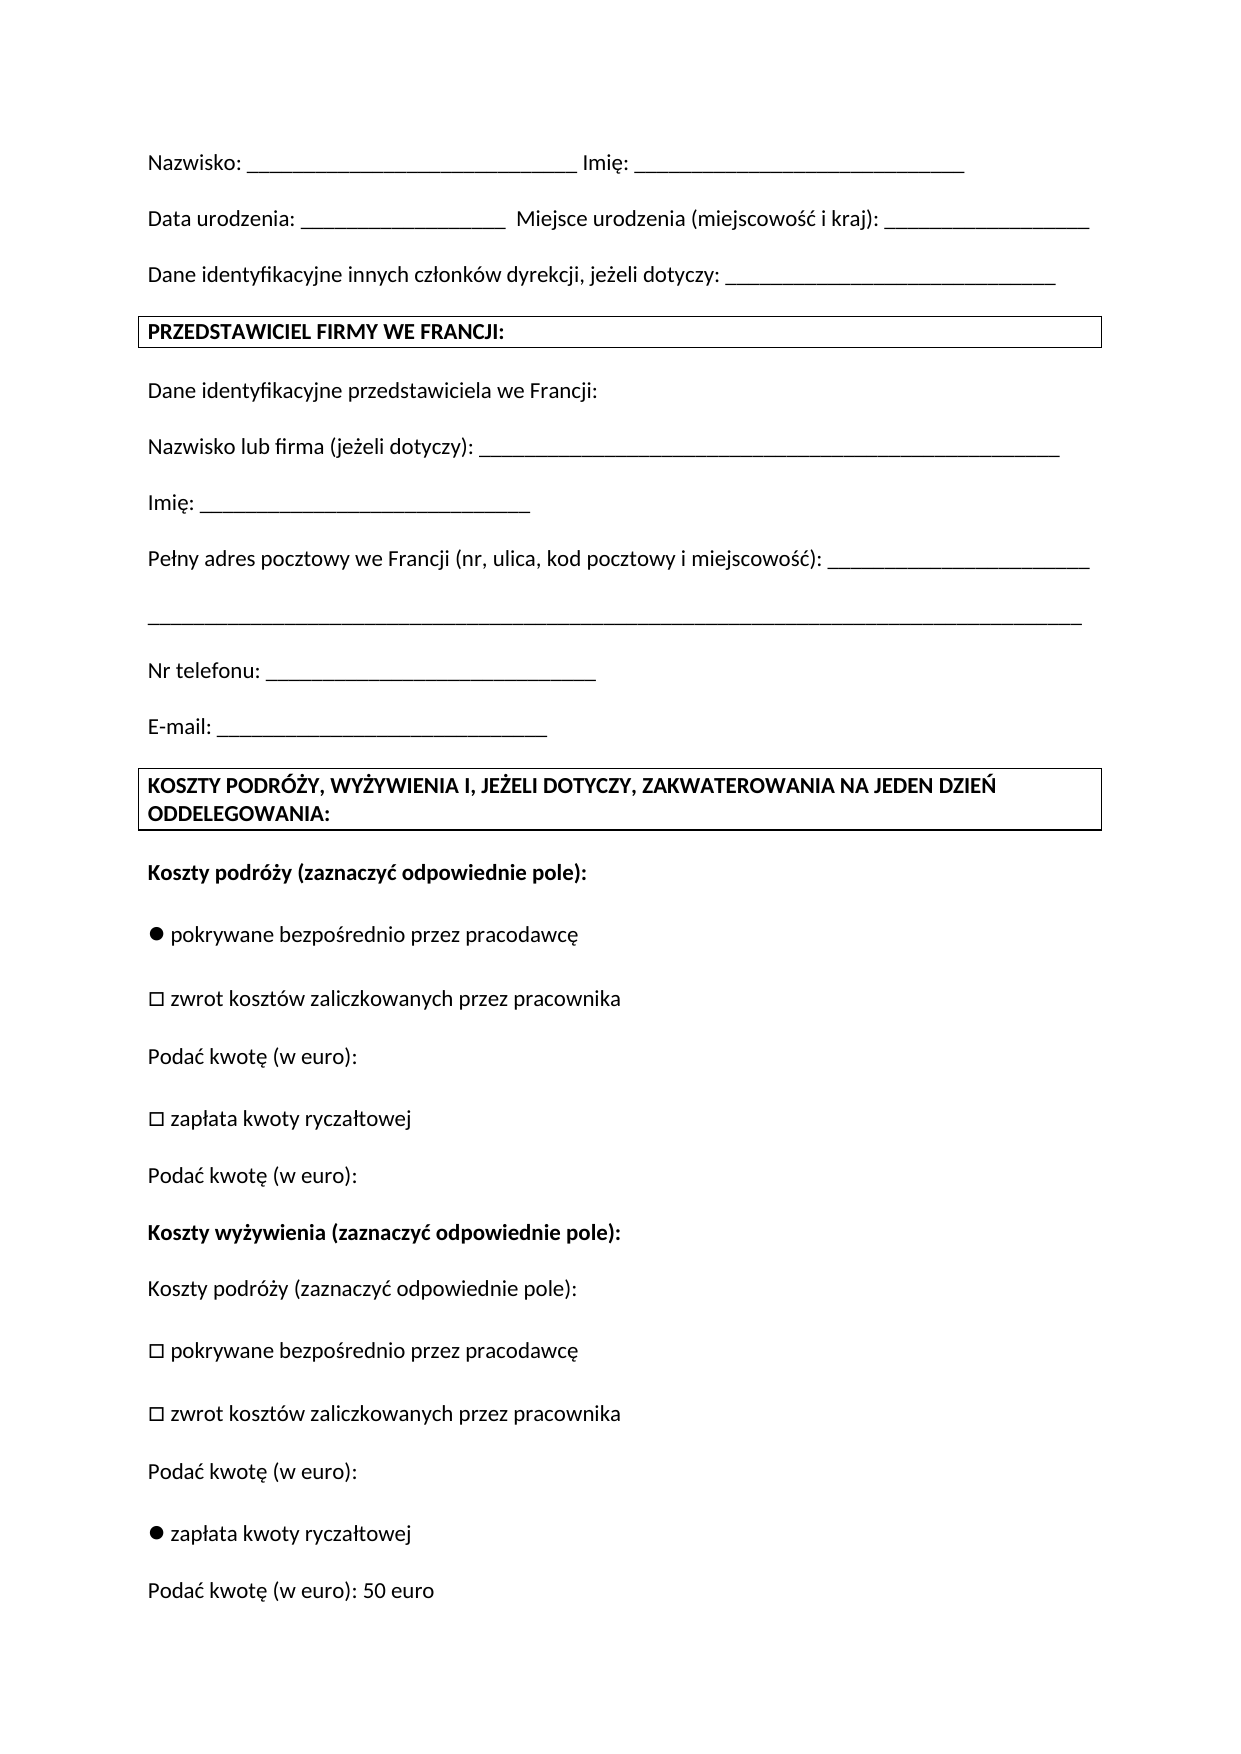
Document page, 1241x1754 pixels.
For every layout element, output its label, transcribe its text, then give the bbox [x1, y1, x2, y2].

text Podać kwotę (w euro): [148, 1457, 1093, 1485]
text □ zwrot kosztów zaliczkowanych przez pracownika [148, 978, 1093, 1014]
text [148, 1393, 1093, 1429]
text Podać kwotę (w euro): [148, 1042, 1093, 1070]
text Pełny adres pocztowy we Francji (nr, ulica, kod pocztowy i miejscowość): _______________________ [148, 544, 1093, 572]
text __________________________________________________________________________________ [148, 600, 1093, 628]
text Nazwisko lub firma (jeżeli dotyczy): ___________________________________________________ [148, 432, 1093, 460]
text Dane identyfikacyjne przedstawiciela we Francji: [148, 376, 1093, 404]
text Koszty podróży (zaznaczyć odpowiednie pole): [148, 858, 1093, 887]
text E-mail: _____________________________ [148, 712, 1093, 740]
text Koszty podróży (zaznaczyć odpowiednie pole): [148, 1274, 1093, 1302]
text □ pokrywane bezpośrednio przez pracodawcę [148, 1330, 1093, 1365]
text □ zapłata kwoty ryczałtowej [148, 1098, 1093, 1133]
text Podać kwotę (w euro): [148, 1162, 1093, 1189]
text Imię: _____________________________ [148, 488, 1093, 516]
text KOSZTY PODRÓŻY, WYŻYWIENIA I, JEŻELI DOTYCZY, ZAKWATEROWANIA NA JEDEN DZIEŃ ODDELEGOWANIA: [139, 769, 1101, 829]
text Nr telefonu: _____________________________ [148, 656, 1093, 684]
text Data urodzenia: __________________ Miejsce urodzenia (miejscowość i kraj): __________________ [148, 204, 1093, 232]
text PRZEDSTAWICIEL FIRMY WE FRANCJI: [139, 317, 1101, 347]
text ● zapłata kwoty ryczałtowej [148, 1513, 1093, 1549]
text Podać kwotę (w euro): 50 euro [148, 1577, 1093, 1605]
text Dane identyfikacyjne innych członków dyrekcji, jeżeli dotyczy: _____________________________ [148, 260, 1093, 288]
text ● pokrywane bezpośrednio przez pracodawcę [148, 914, 1093, 950]
text Koszty wyżywienia (zaznaczyć odpowiednie pole): [148, 1218, 1093, 1246]
text Nazwisko: _____________________________ Imię: _____________________________ [148, 148, 1093, 176]
